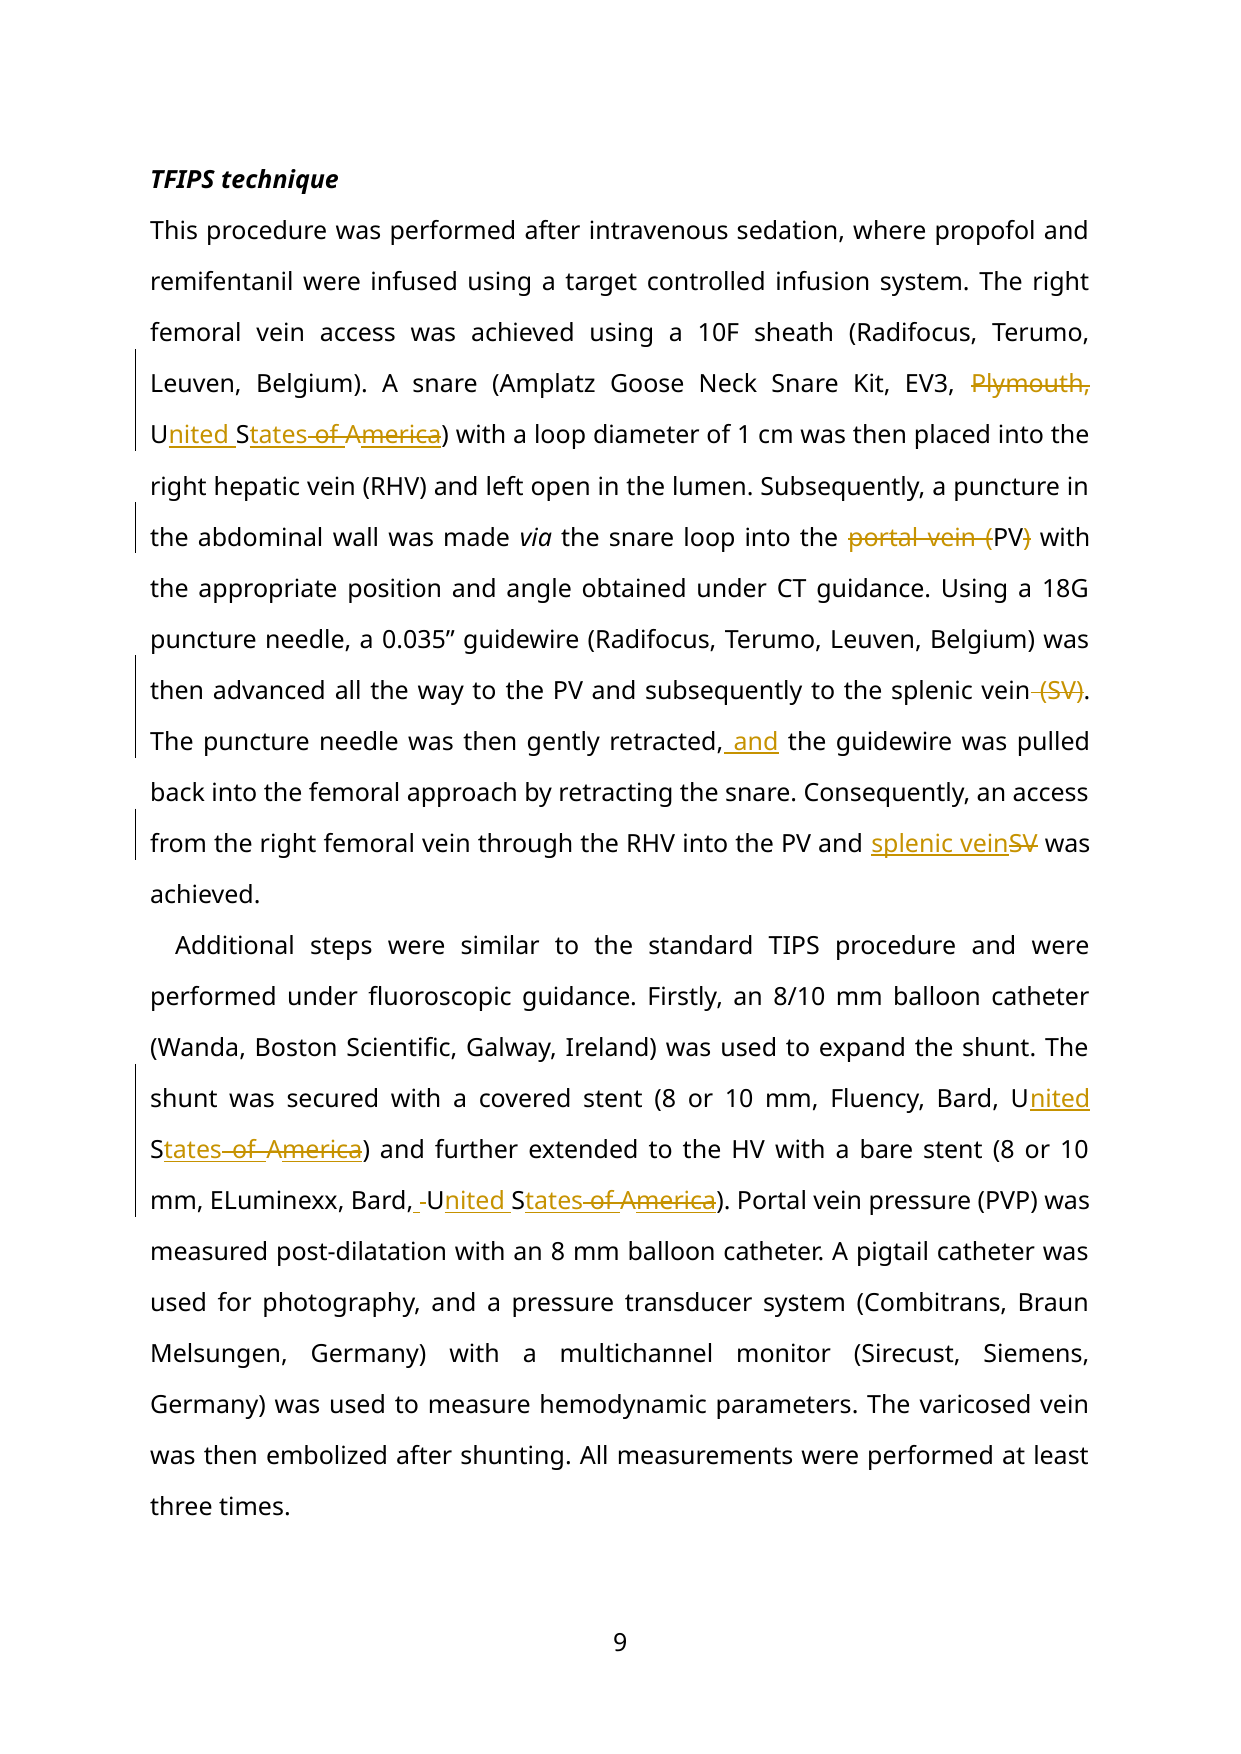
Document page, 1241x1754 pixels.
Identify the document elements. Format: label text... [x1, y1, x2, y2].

text TFIPS technique [150, 162, 1090, 196]
text This procedure was performed after intravenous sedation, where propofol and remifentanil were infused using a target controlled infusion system. The right femoral vein access was achieved using a 10F sheath (Radifocus, Terumo, Leuven, Belgium). A snare (Amplatz Goose Neck Snare Kit, EV3, US) with a loop diameter of 1 cm was then placed into the right hepatic vein (RHV) and left open in the lumen. Subsequently, a puncture in the abdominal wall was made via the snare loop into the PV with the appropriate position and angle obtained under CT guidance. Using a 18G puncture needle, a 0.035” guidewire (Radifocus, Terumo, Leuven, Belgium) was then advanced all the way to the PV and subsequently to the splenic vein. The puncture needle was then gently retracted, the guidewire was pulled back into the femoral approach by retracting the snare. Consequently, an access from the right femoral vein through the RHV into the PV and was achieved. [150, 213, 1090, 911]
text Additional steps were similar to the standard TIPS procedure and were performed under fluoroscopic guidance. Firstly, an 8/10 mm balloon catheter (Wanda, Boston Scientific, Galway, Ireland) was used to expand the shunt. The shunt was secured with a covered stent (8 or 10 mm, Fluency, Bard, US) and further extended to the HV with a bare stent (8 or 10 mm, ELuminexx, Bard,US). Portal vein pressure (PVP) was measured post-dilatation with an 8 mm balloon catheter. A pigtail catheter was used for photography, and a pressure transducer system (Combitrans, Braun Melsungen, Germany) with a multichannel monitor (Sirecust, Siemens, Germany) was used to measure hemodynamic parameters. The varicosed vein was then embolized after shunting. All measurements were performed at least three times. [150, 928, 1090, 1523]
